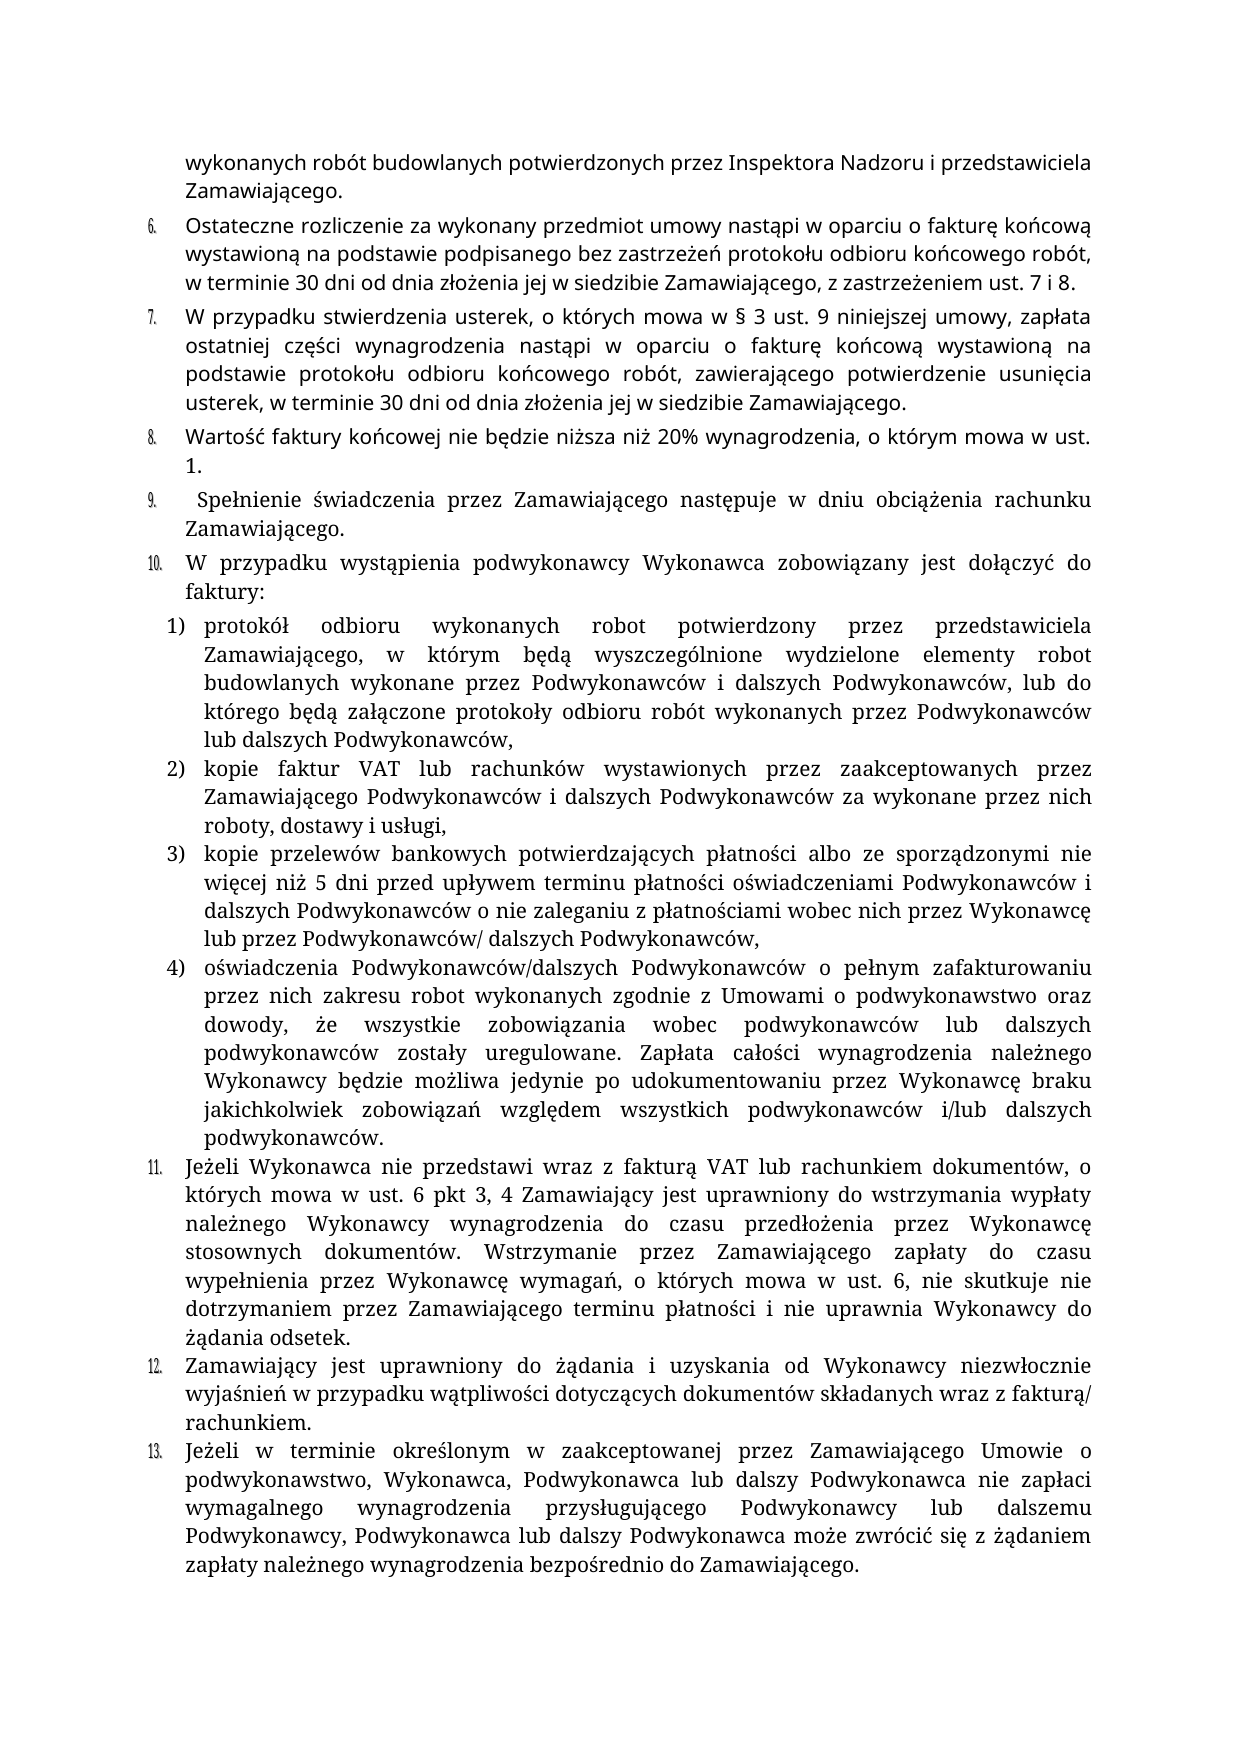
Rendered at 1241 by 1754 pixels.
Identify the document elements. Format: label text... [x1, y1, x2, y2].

list Spełnienie świadczenia przez Zamawiającego następuje w dniu obciążenia rachunku Zamawiającego. [148, 485, 1093, 542]
list protokół odbioru wykonanych robot potwierdzony przez przedstawiciela Zamawiającego, w którym będą wyszczególnione wydzielone elementy robot budowlanych wykonane przez Podwykonawców i dalszych Podwykonawców, lub do którego będą załączone protokoły odbioru robót wykonanych przez Podwykonawców lub dalszych Podwykonawców, [166, 612, 1093, 754]
list kopie przelewów bankowych potwierdzających płatności albo ze sporządzonymi nie więcej niż 5 dni przed upływem terminu płatności oświadczeniami Podwykonawców i dalszych Podwykonawców o nie zaleganiu z płatnościami wobec nich przez Wykonawcę lub przez Podwykonawców/ dalszych Podwykonawców, [166, 839, 1093, 953]
list Wartość faktury końcowej nie będzie niższa niż 20% wynagrodzenia, o którym mowa w ust. 1. [148, 422, 1093, 479]
list Jeżeli w terminie określonym w zaakceptowanej przez Zamawiającego Umowie o podwykonawstwo, Wykonawca, Podwykonawca lub dalszy Podwykonawca nie zapłaci wymagalnego wynagrodzenia przysługującego Podwykonawcy lub dalszemu Podwykonawcy, Podwykonawca lub dalszy Podwykonawca może zwrócić się z żądaniem zapłaty należnego wynagrodzenia bezpośrednio do Zamawiającego. [148, 1436, 1093, 1578]
list W przypadku wystąpienia podwykonawcy Wykonawca zobowiązany jest dołączyć do faktury: [148, 548, 1093, 605]
list Ostateczne rozliczenie za wykonany przedmiot umowy nastąpi w oparciu o fakturę końcową wystawioną na podstawie podpisanego bez zastrzeżeń protokołu odbioru końcowego robót, w terminie 30 dni od dnia złożenia jej w siedzibie Zamawiającego, z zastrzeżeniem ust. 7 i 8. [148, 211, 1093, 296]
list oświadczenia Podwykonawców/dalszych Podwykonawców o pełnym zafakturowaniu przez nich zakresu robot wykonanych zgodnie z Umowami o podwykonawstwo oraz dowody, że wszystkie zobowiązania wobec podwykonawców lub dalszych podwykonawców zostały uregulowane. Zapłata całości wynagrodzenia należnego Wykonawcy będzie możliwa jedynie po udokumentowaniu przez Wykonawcę braku jakichkolwiek zobowiązań względem wszystkich podwykonawców i/lub dalszych podwykonawców. [166, 953, 1093, 1152]
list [148, 148, 1093, 204]
list Zamawiający jest uprawniony do żądania i uzyskania od Wykonawcy niezwłocznie wyjaśnień w przypadku wątpliwości dotyczących dokumentów składanych wraz z fakturą/ rachunkiem. [148, 1351, 1093, 1436]
list Jeżeli Wykonawca nie przedstawi wraz z fakturą VAT lub rachunkiem dokumentów, o których mowa w ust. 6 pkt 3, 4 Zamawiający jest uprawniony do wstrzymania wypłaty należnego Wykonawcy wynagrodzenia do czasu przedłożenia przez Wykonawcę stosownych dokumentów. Wstrzymanie przez Zamawiającego zapłaty do czasu wypełnienia przez Wykonawcę wymagań, o których mowa w ust. 6, nie skutkuje nie dotrzymaniem przez Zamawiającego terminu płatności i nie uprawnia Wykonawcy do żądania odsetek. [148, 1152, 1093, 1351]
list kopie faktur VAT lub rachunków wystawionych przez zaakceptowanych przez Zamawiającego Podwykonawców i dalszych Podwykonawców za wykonane przez nich roboty, dostawy i usługi, [166, 754, 1093, 839]
list W przypadku stwierdzenia usterek, o których mowa w § 3 ust. 9 niniejszej umowy, zapłata ostatniej części wynagrodzenia nastąpi w oparciu o fakturę końcową wystawioną na podstawie protokołu odbioru końcowego robót, zawierającego potwierdzenie usunięcia usterek, w terminie 30 dni od dnia złożenia jej w siedzibie Zamawiającego. [148, 302, 1093, 416]
